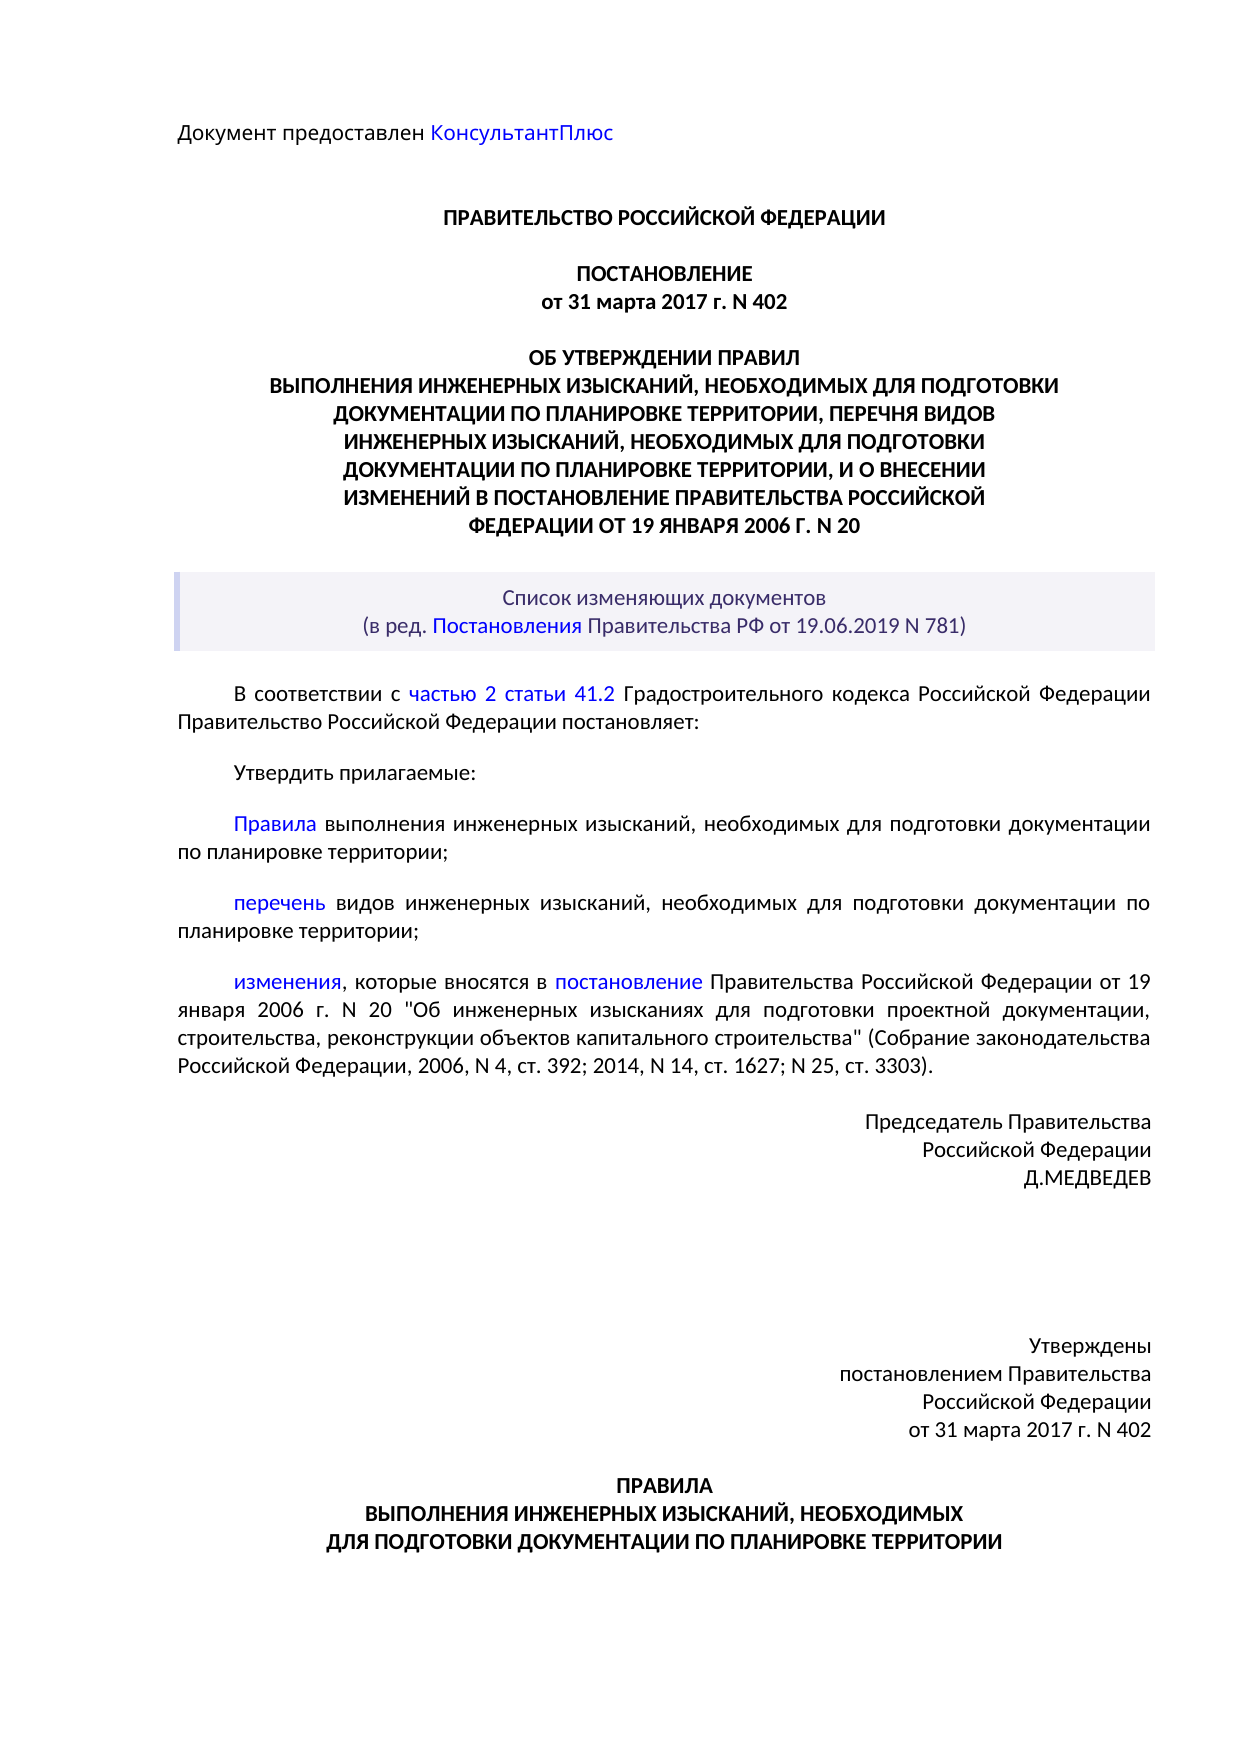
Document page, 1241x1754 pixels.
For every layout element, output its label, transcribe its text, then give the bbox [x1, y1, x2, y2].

title ВЫПОЛНЕНИЯ ИНЖЕНЕРНЫХ ИЗЫСКАНИЙ, НЕОБХОДИМЫХ [177, 1499, 1152, 1527]
text перечень видов инженерных изысканий, необходимых для подготовки документации по планировке территории; [177, 888, 1152, 944]
title Документ предоставлен КонсультантПлюс [177, 118, 1152, 175]
text от 31 марта 2017 г. N 402 [177, 1415, 1152, 1443]
text Утвердить прилагаемые: [177, 758, 1152, 786]
title от 31 марта 2017 г. N 402 [177, 287, 1152, 315]
text Российской Федерации [177, 1135, 1152, 1163]
title ДОКУМЕНТАЦИИ ПО ПЛАНИРОВКЕ ТЕРРИТОРИИ, ПЕРЕЧНЯ ВИДОВ [177, 399, 1152, 427]
text изменения, которые вносятся в постановление Правительства Российской Федерации от 19 января 2006 г. N 20 "Об инженерных изысканиях для подготовки проектной документации, строительства, реконструкции объектов капитального строительства" (Собрание законодательства Российской Федерации, 2006, N 4, ст. 392; 2014, N 14, ст. 1627; N 25, ст. 3303). [177, 967, 1152, 1079]
text Российской Федерации [177, 1387, 1152, 1415]
title ДЛЯ ПОДГОТОВКИ ДОКУМЕНТАЦИИ ПО ПЛАНИРОВКЕ ТЕРРИТОРИИ [177, 1527, 1152, 1555]
title ОБ УТВЕРЖДЕНИИ ПРАВИЛ [177, 343, 1152, 371]
title ИНЖЕНЕРНЫХ ИЗЫСКАНИЙ, НЕОБХОДИМЫХ ДЛЯ ПОДГОТОВКИ [177, 427, 1152, 455]
title ИЗМЕНЕНИЙ В ПОСТАНОВЛЕНИЕ ПРАВИТЕЛЬСТВА РОССИЙСКОЙ [177, 483, 1152, 511]
text Утверждены [177, 1331, 1152, 1359]
text В соответствии с частью 2 статьи 41.2 Градостроительного кодекса Российской Федерации Правительство Российской Федерации постановляет: [177, 679, 1152, 735]
title ВЫПОЛНЕНИЯ ИНЖЕНЕРНЫХ ИЗЫСКАНИЙ, НЕОБХОДИМЫХ ДЛЯ ПОДГОТОВКИ [177, 371, 1152, 399]
title ПОСТАНОВЛЕНИЕ [177, 259, 1152, 287]
title ДОКУМЕНТАЦИИ ПО ПЛАНИРОВКЕ ТЕРРИТОРИИ, И О ВНЕСЕНИИ [177, 455, 1152, 483]
title ПРАВИТЕЛЬСТВО РОССИЙСКОЙ ФЕДЕРАЦИИ [177, 203, 1152, 231]
text Председатель Правительства [177, 1107, 1152, 1135]
title ФЕДЕРАЦИИ ОТ 19 ЯНВАРЯ 2006 Г. N 20 [177, 511, 1152, 539]
table_header Список изменяющих документов (в ред. Постановления Правительства РФ от 19.06.2019 N 781) [180, 572, 1149, 651]
text постановлением Правительства [177, 1359, 1152, 1387]
title ПРАВИЛА [177, 1471, 1152, 1499]
text Правила выполнения инженерных изысканий, необходимых для подготовки документации по планировке территории; [177, 809, 1152, 865]
text Д.МЕДВЕДЕВ [177, 1163, 1152, 1191]
